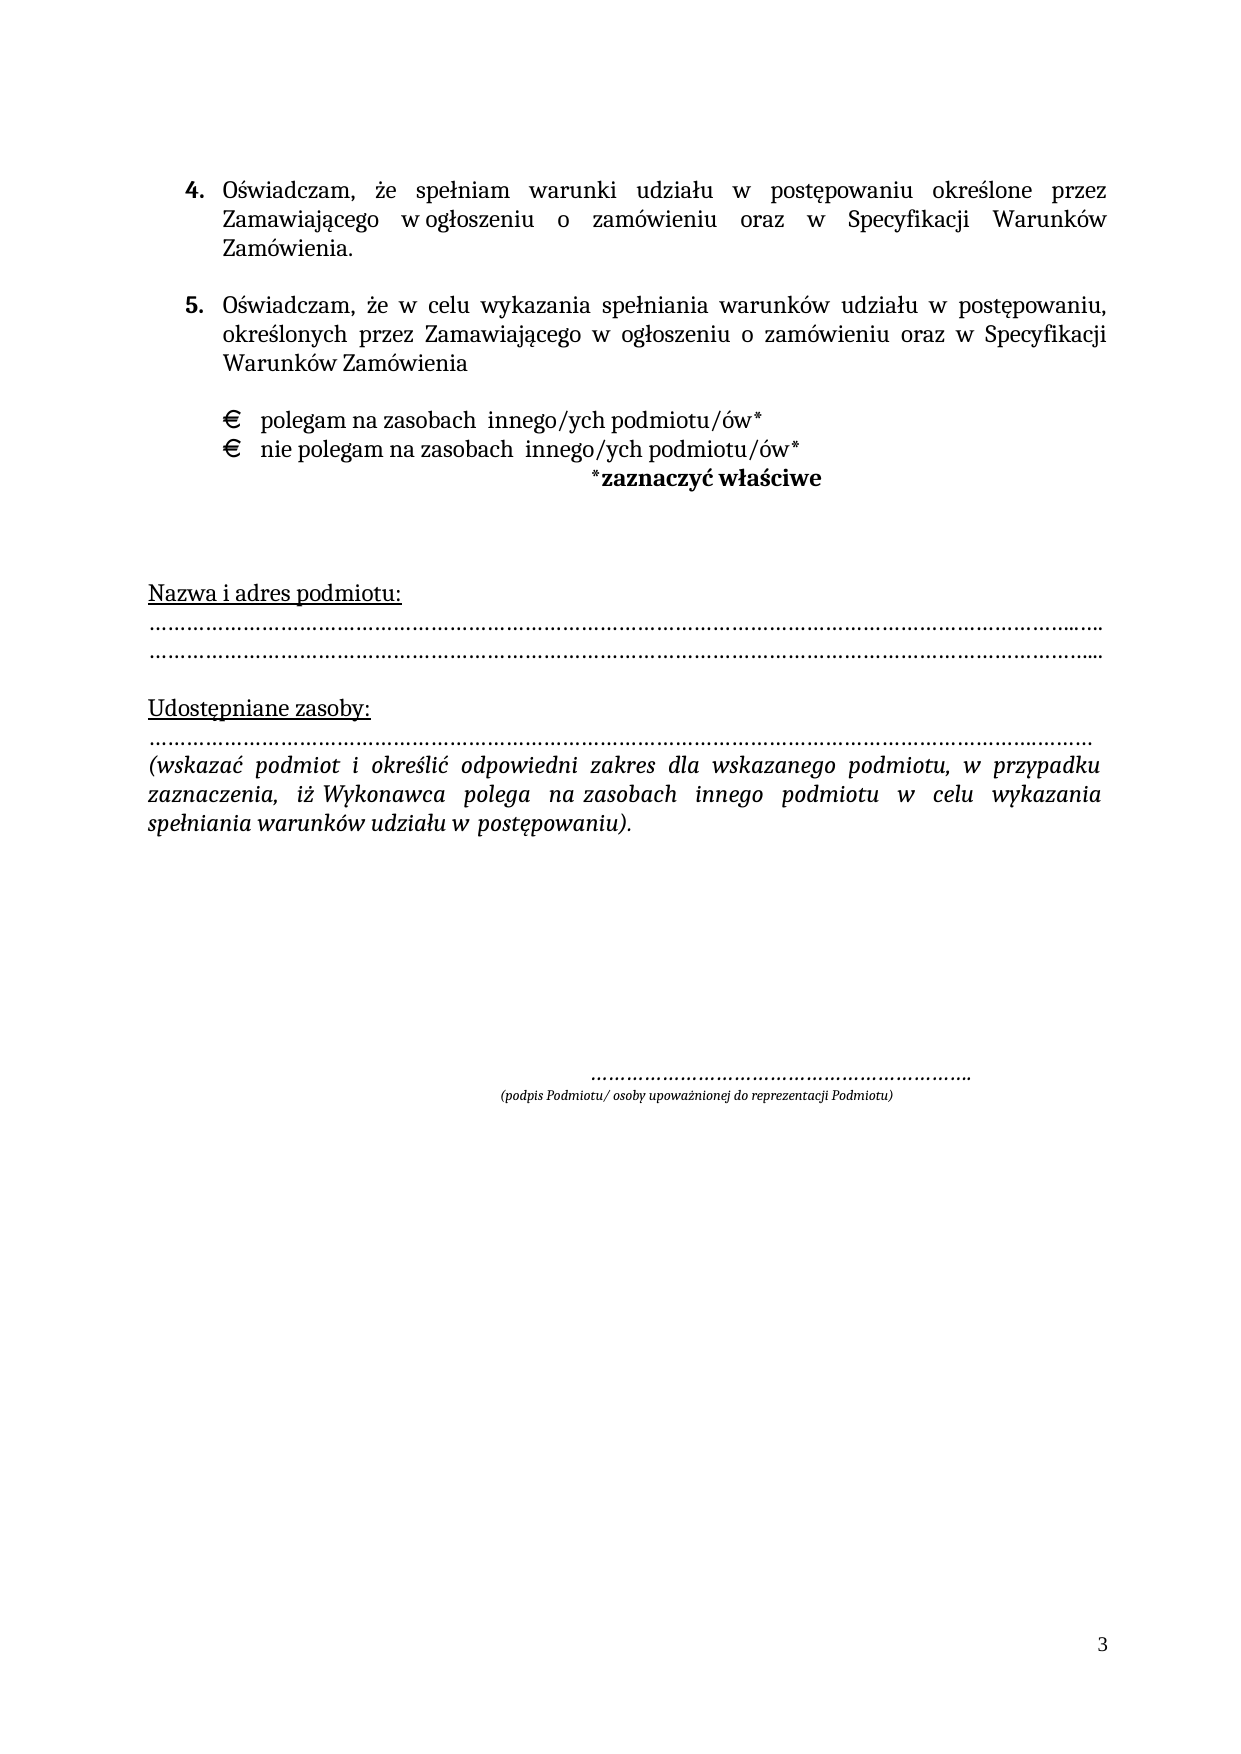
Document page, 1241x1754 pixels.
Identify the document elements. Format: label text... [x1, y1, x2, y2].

list Oświadczam, że spełniam warunki udziału w postępowaniu określone przez Zamawiającego w ogłoszeniu o zamówieniu oraz w Specyfikacji Warunków Zamówienia. [185, 176, 1107, 263]
list *zaznaczyć właściwe [555, 464, 1107, 493]
list polegam na zasobach innego/ych podmiotu/ów* [223, 406, 1107, 435]
text Udostępniane zasoby: [148, 694, 1104, 723]
text (podpis Podmiotu/ osoby upoważnionej do reprezentacji Podmiotu) [148, 1087, 1104, 1116]
text ………………………………………………………. [590, 1005, 1104, 1087]
text …………………………………………………………………………………………………………………………………..…. [148, 608, 1104, 636]
text …………………………………………………………………………………………………………………………….……… [148, 723, 1104, 751]
text (wskazać podmiot i określić odpowiedni zakres dla wskazanego podmiotu, w przypadku zaznaczenia, iż Wykonawca polega na zasobach innego podmiotu w celu wykazania spełniania warunków udziału w postępowaniu). [148, 751, 1104, 838]
list Oświadczam, że w celu wykazania spełniania warunków udziału w postępowaniu, określonych przez Zamawiającego w ogłoszeniu o zamówieniu oraz w Specyfikacji Warunków Zamówienia [185, 291, 1107, 378]
text ……………………………………………………………………………………………………………………………………... [148, 636, 1104, 665]
text Nazwa i adres podmiotu: [148, 579, 1104, 608]
list nie polegam na zasobach innego/ych podmiotu/ów* [223, 435, 1107, 464]
